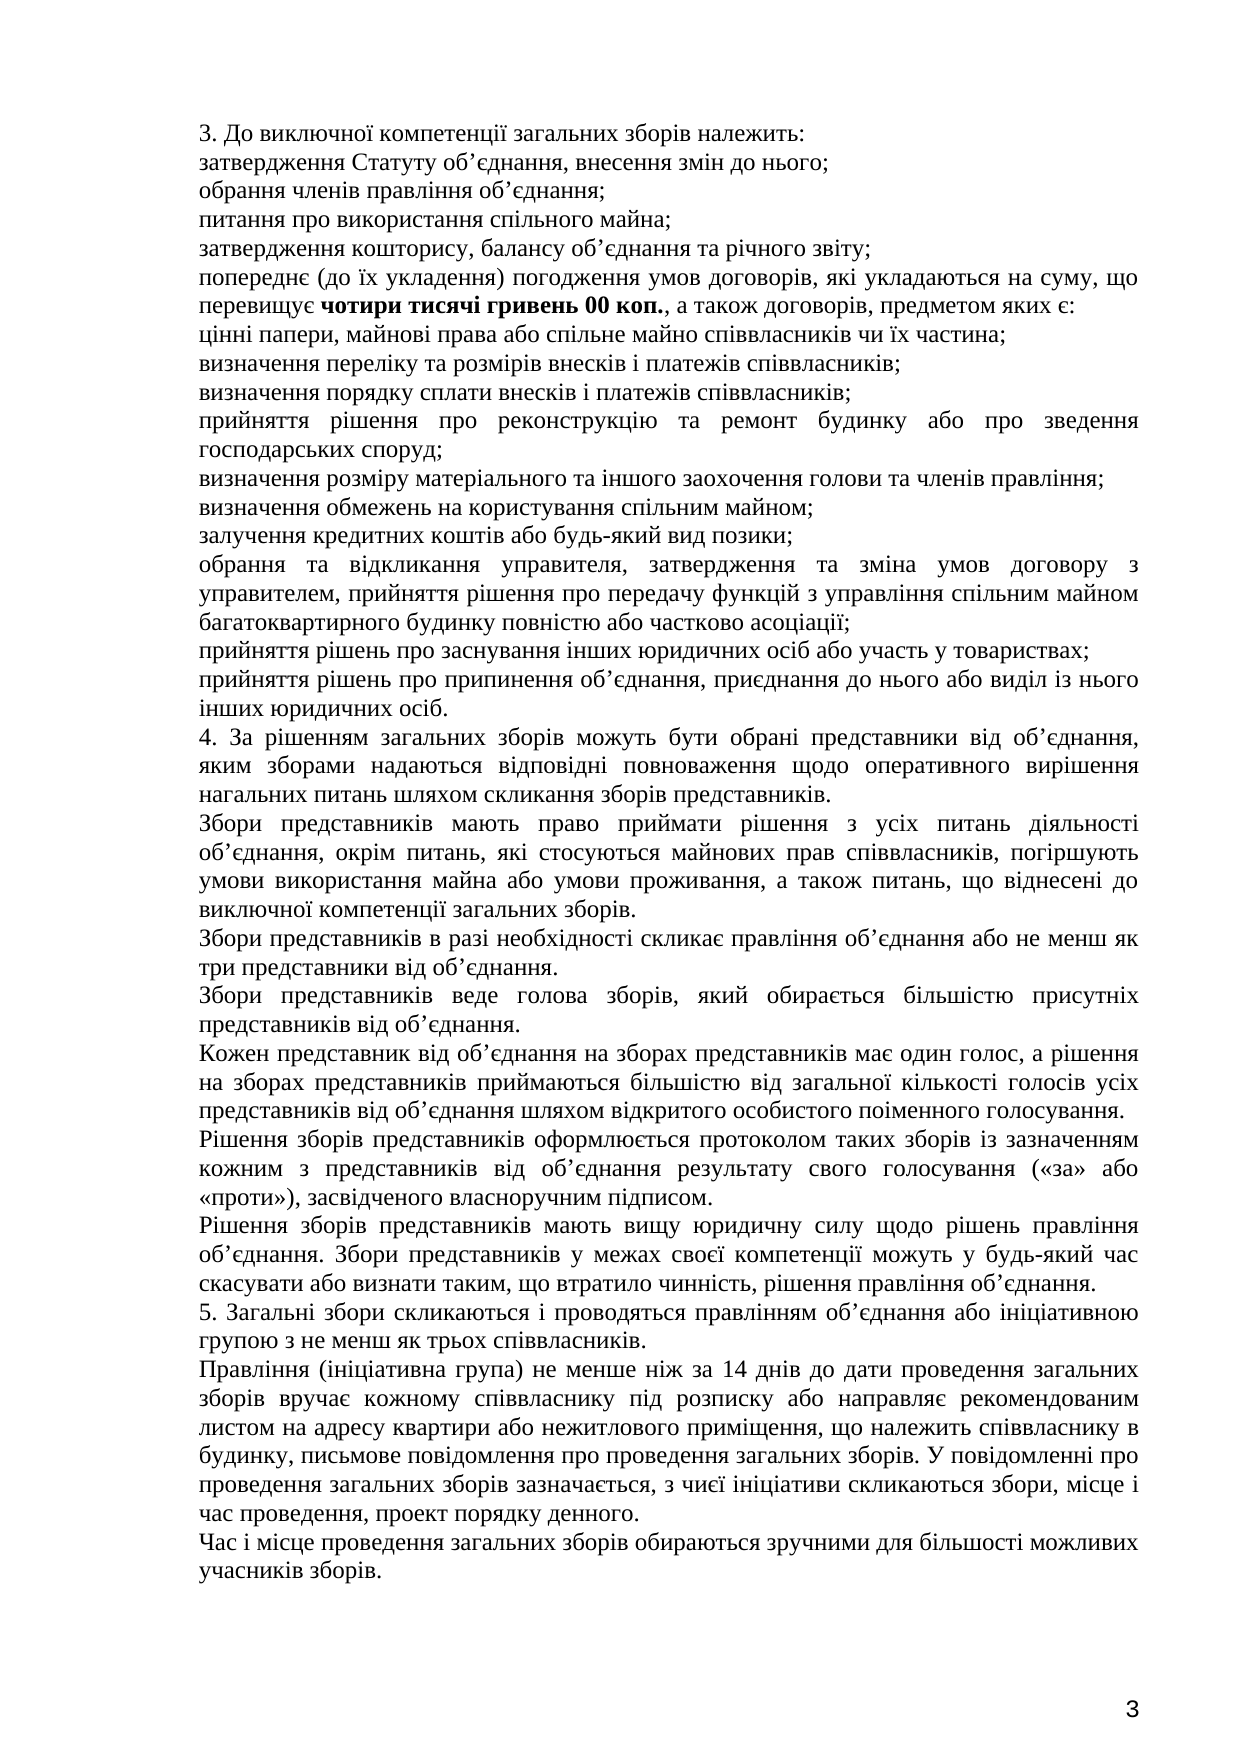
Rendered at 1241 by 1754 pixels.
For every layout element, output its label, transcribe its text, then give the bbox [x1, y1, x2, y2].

text попереднє (до їх укладення) погодження умов договорів, які укладаються на суму, що перевищує чотири тисячі гривень 00 коп., а також договорів, предметом яких є: [198, 262, 1140, 319]
text залучення кредитних коштів або будь-який вид позики; [198, 521, 1140, 549]
text Збори представників мають право приймати рішення з усіх питань діяльності об’єднання, окрім питань, які стосуються майнових прав співвласників, погіршують умови використання майна або умови проживання, а також питань, що віднесені до виключної компетенції загальних зборів. [198, 808, 1140, 923]
text визначення розміру матеріального та іншого заохочення голови та членів правління; [198, 463, 1140, 492]
text Збори представників веде голова зборів, який обирається більшістю присутніх представників від об’єднання. [198, 981, 1140, 1038]
text Час і місце проведення загальних зборів обираються зручними для більшості можливих учасників зборів. [198, 1527, 1140, 1584]
text прийняття рішення про реконструкцію та ремонт будинку або про зведення господарських споруд; [198, 406, 1140, 463]
text цінні папери, майнові права або спільне майно співвласників чи їх частина; [198, 319, 1140, 348]
text визначення порядку сплати внесків і платежів співвласників; [198, 377, 1140, 406]
text обрання членів правління об’єднання; [198, 176, 1140, 204]
text визначення переліку та розмірів внесків і платежів співвласників; [198, 348, 1140, 377]
text 4. За рішенням загальних зборів можуть бути обрані представники від об’єднання, яким зборами надаються відповідні повноваження щодо оперативного вирішення нагальних питань шляхом скликання зборів представників. [198, 722, 1140, 808]
text Збори представників в разі необхідності скликає правління об’єднання або не менш як три представники від об’єднання. [198, 923, 1140, 981]
text затвердження Статуту об’єднання, внесення змін до нього; [198, 147, 1140, 176]
text затвердження кошторису, балансу об’єднання та річного звіту; [198, 233, 1140, 262]
text прийняття рішень про заснування інших юридичних осіб або участь у товариствах; [198, 636, 1140, 664]
text Рішення зборів представників оформлюється протоколом таких зборів із зазначенням кожним з представників від об’єднання результату свого голосування («за» або «проти»), засвідченого власноручним підписом. [198, 1124, 1140, 1211]
text Кожен представник від об’єднання на зборах представників має один голос, а рішення на зборах представників приймаються більшістю від загальної кількості голосів усіх представників від об’єднання шляхом відкритого особистого поіменного голосування. [198, 1038, 1140, 1124]
text прийняття рішень про припинення об’єднання, приєднання до нього або виділ із нього інших юридичних осіб. [198, 664, 1140, 722]
text 3. До виключної компетенції загальних зборів належить: [198, 118, 1140, 147]
text Правління (ініціативна група) не менше ніж за 14 днів до дати проведення загальних зборів вручає кожному співвласнику під розписку або направляє рекомендованим листом на адресу квартири або нежитлового приміщення, що належить співвласнику в будинку, письмове повідомлення про проведення загальних зборів. У повідомленні про проведення загальних зборів зазначається, з чиєї ініціативи скликаються збори, місце і час проведення, проект порядку денного. [198, 1354, 1140, 1527]
text визначення обмежень на користування спільним майном; [198, 492, 1140, 521]
text Рішення зборів представників мають вищу юридичну силу щодо рішень правління об’єднання. Збори представників у межах своєї компетенції можуть у будь-який час скасувати або визнати таким, що втратило чинність, рішення правління об’єднання. [198, 1211, 1140, 1297]
text 5. Загальні збори скликаються і проводяться правлінням об’єднання або ініціативною групою з не менш як трьох співвласників. [198, 1297, 1140, 1354]
text питання про використання спільного майна; [198, 204, 1140, 233]
text обрання та відкликання управителя, затвердження та зміна умов договору з управителем, прийняття рішення про передачу функцій з управління спільним майном багатоквартирного будинку повністю або частково асоціації; [198, 549, 1140, 636]
